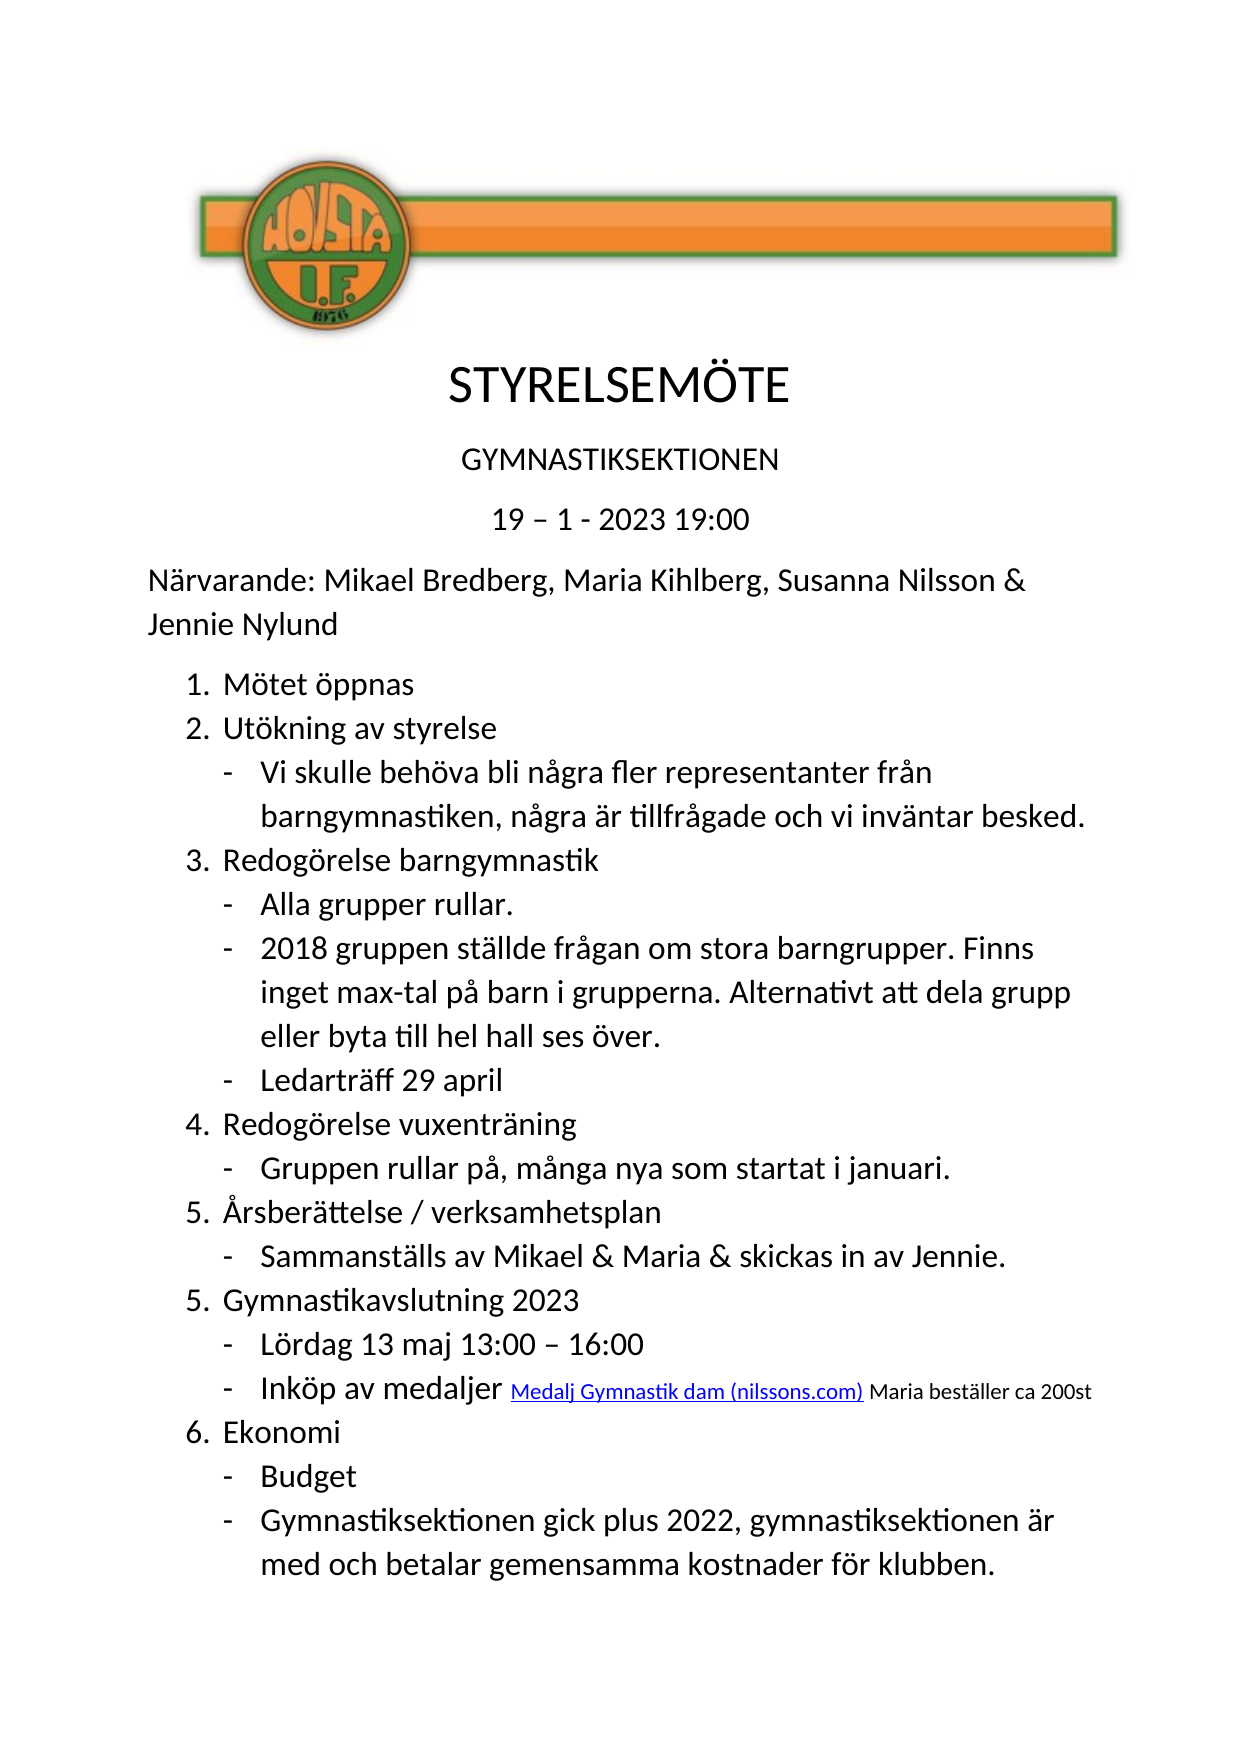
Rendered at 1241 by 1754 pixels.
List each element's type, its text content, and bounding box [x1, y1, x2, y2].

list Gruppen rullar på, många nya som startat i januari. [223, 1147, 1093, 1188]
list 2018 gruppen ställde frågan om stora barngrupper. Finns inget max-tal på barn i grupperna. Alternativt att dela grupp eller byta till hel hall ses över. [223, 927, 1093, 1056]
text Närvarande: Mikael Bredberg, Maria Kihlberg, Susanna Nilsson & Jennie Nylund [148, 559, 1093, 643]
list Ekonomi [185, 1411, 1093, 1451]
text 19 – 1 - 2023 19:00 [148, 498, 1093, 539]
list Lördag 13 maj 13:00 – 16:00 [223, 1323, 1093, 1363]
list Årsberättelse / verksamhetsplan [185, 1191, 1093, 1232]
list Alla grupper rullar. [223, 883, 1093, 924]
list Redogörelse vuxenträning [185, 1103, 1093, 1144]
list Ledarträff 29 april [223, 1059, 1093, 1100]
list Gymnastiksektionen gick plus 2022, gymnastiksektionen är med och betalar gemensamma kostnader för klubben. [223, 1499, 1093, 1583]
list Utökning av styrelse [185, 707, 1093, 748]
list Inköp av medaljer Medalj Gymnastik dam (nilssons.com) Maria beställer ca 200st [223, 1367, 1093, 1407]
text GYMNASTIKSEKTIONEN [148, 438, 1093, 478]
list Mötet öppnas [185, 663, 1093, 704]
picture [186, 147, 1132, 345]
list Redogörelse barngymnastik [185, 839, 1093, 880]
list Gymnastikavslutning 2023 [185, 1279, 1093, 1319]
list Sammanställs av Mikael & Maria & skickas in av Jennie. [223, 1235, 1093, 1276]
list Budget [223, 1455, 1093, 1495]
list Vi skulle behöva bli några fler representanter från barngymnastiken, några är tillfrågade och vi inväntar besked. [223, 751, 1093, 836]
